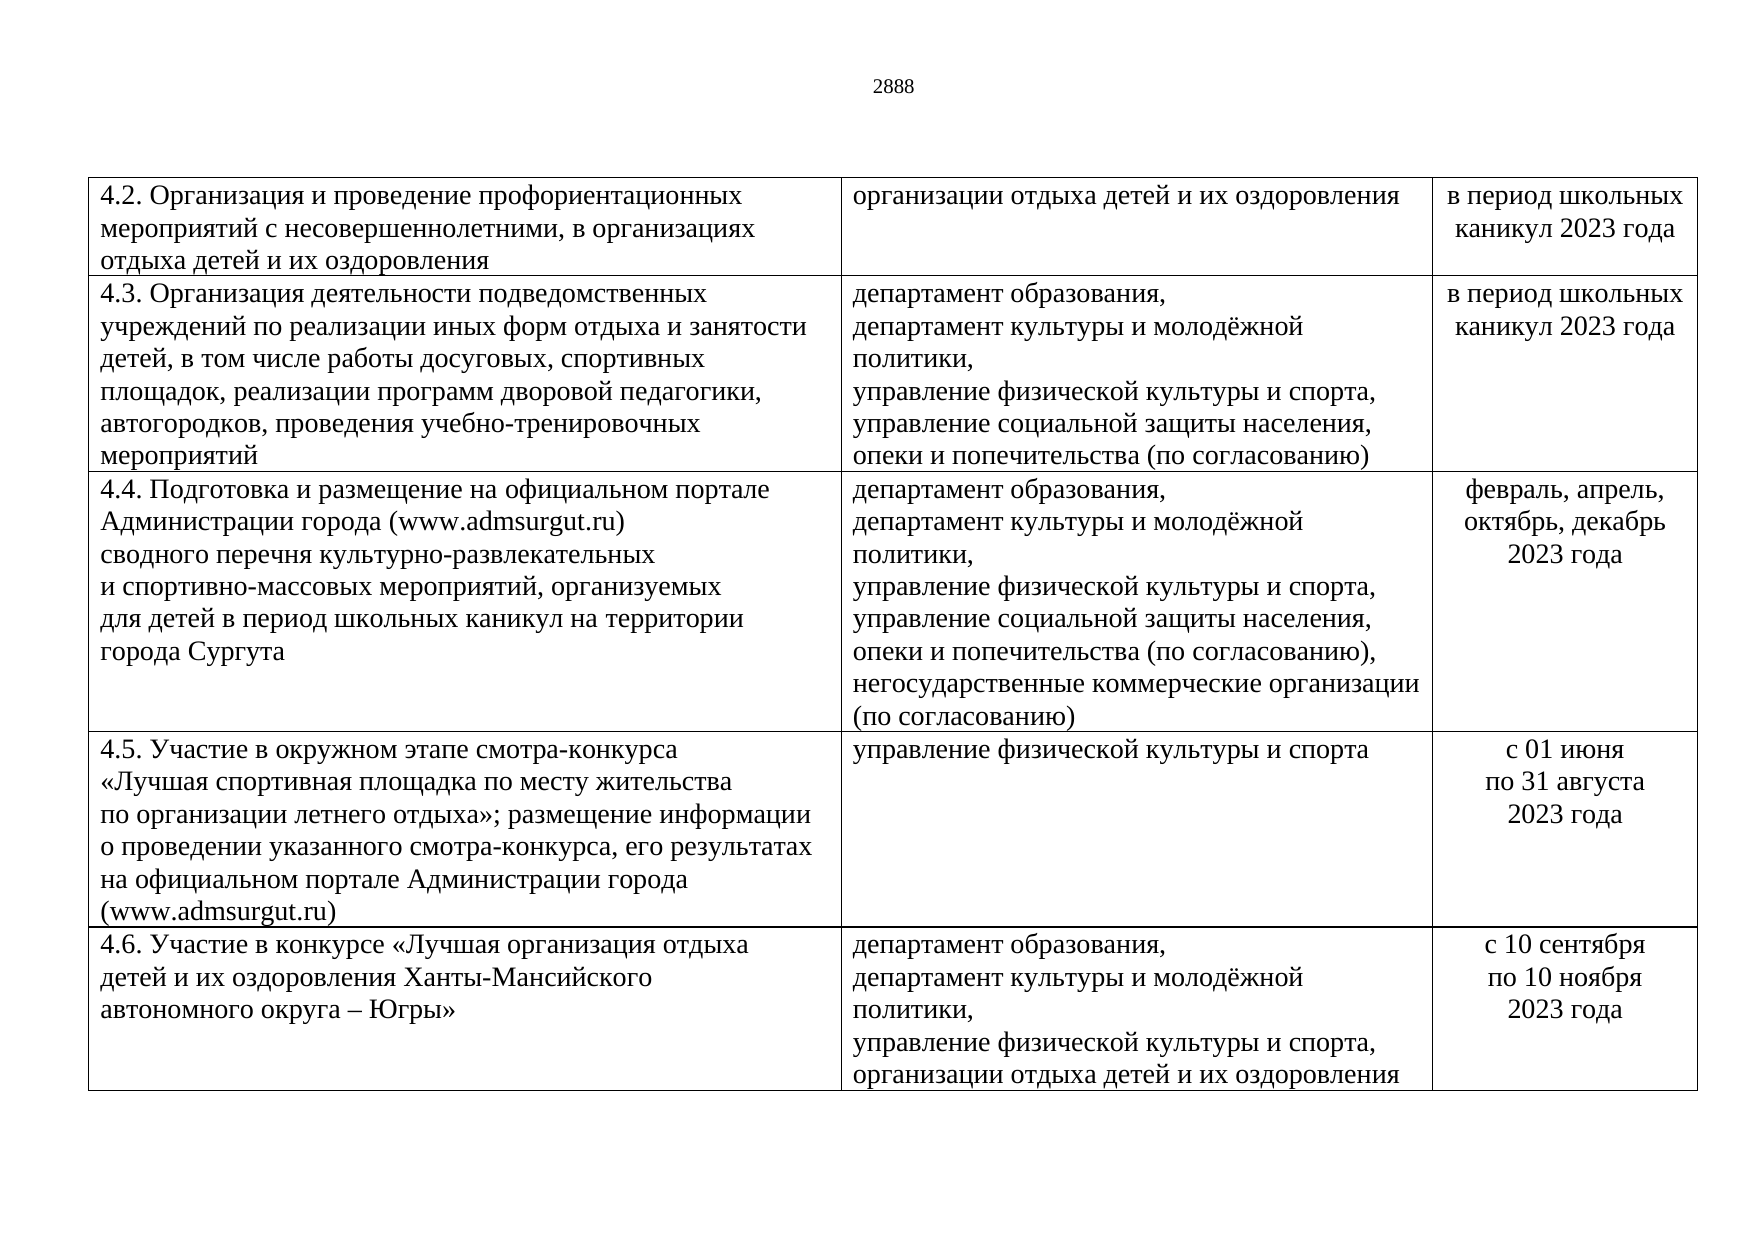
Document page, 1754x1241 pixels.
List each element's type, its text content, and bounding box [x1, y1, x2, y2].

table_cell 4.4. Подготовка и размещение на официальном портале Администрации города (www.admsurgut.ru) сводного перечня культурно-развлекательных и спортивно-массовых мероприятий, организуемых для детей в период школьных каникул на территории города Сургута [89, 472, 841, 731]
table_header организации отдыха детей и их оздоровления [842, 178, 1432, 275]
table_cell в период школьных каникул 2023 года [1433, 276, 1697, 471]
table_header 4.2. Организация и проведение профориентационных мероприятий с несовершеннолетними, в организациях отдыха детей и их оздоровления [89, 178, 841, 275]
table_cell 4.5. Участие в окружном этапе смотра-конкурса «Лучшая спортивная площадка по месту жительства по организации летнего отдыха»; размещение информации о проведении указанного смотра-конкурса, его результатах на официальном портале Администрации города (www.admsurgut.ru) [89, 732, 841, 926]
table_cell 4.3. Организация деятельности подведомственных учреждений по реализации иных форм отдыха и занятости детей, в том числе работы досуговых, спортивных площадок, реализации программ дворовой педагогики, автогородков, проведения учебно-тренировочных мероприятий [89, 276, 841, 471]
table_cell февраль, апрель, октябрь, декабрь 2023 года [1433, 472, 1697, 731]
table_cell управление физической культуры и спорта [842, 732, 1432, 926]
table_header в период школьных каникул 2023 года [1433, 178, 1697, 275]
table_cell департамент образования, департамент культуры и молодёжной политики, управление физической культуры и спорта, управление социальной защиты населения, опеки и попечительства (по согласованию), негосударственные коммерческие организации (по согласованию) [842, 472, 1432, 731]
table_cell с 10 сентября по 10 ноября 2023 года [1433, 928, 1697, 1089]
table_cell департамент образования, департамент культуры и молодёжной политики, управление физической культуры и спорта, управление социальной защиты населения, опеки и попечительства (по согласованию) [842, 276, 1432, 471]
table_cell 4.6. Участие в конкурсе «Лучшая организация отдыха детей и их оздоровления Ханты-Мансийского автономного округа – Югры» [89, 928, 841, 1089]
table_cell с 01 июня по 31 августа 2023 года [1433, 732, 1697, 926]
table_cell департамент образования, департамент культуры и молодёжной политики, управление физической культуры и спорта, организации отдыха детей и их оздоровления [842, 928, 1432, 1089]
